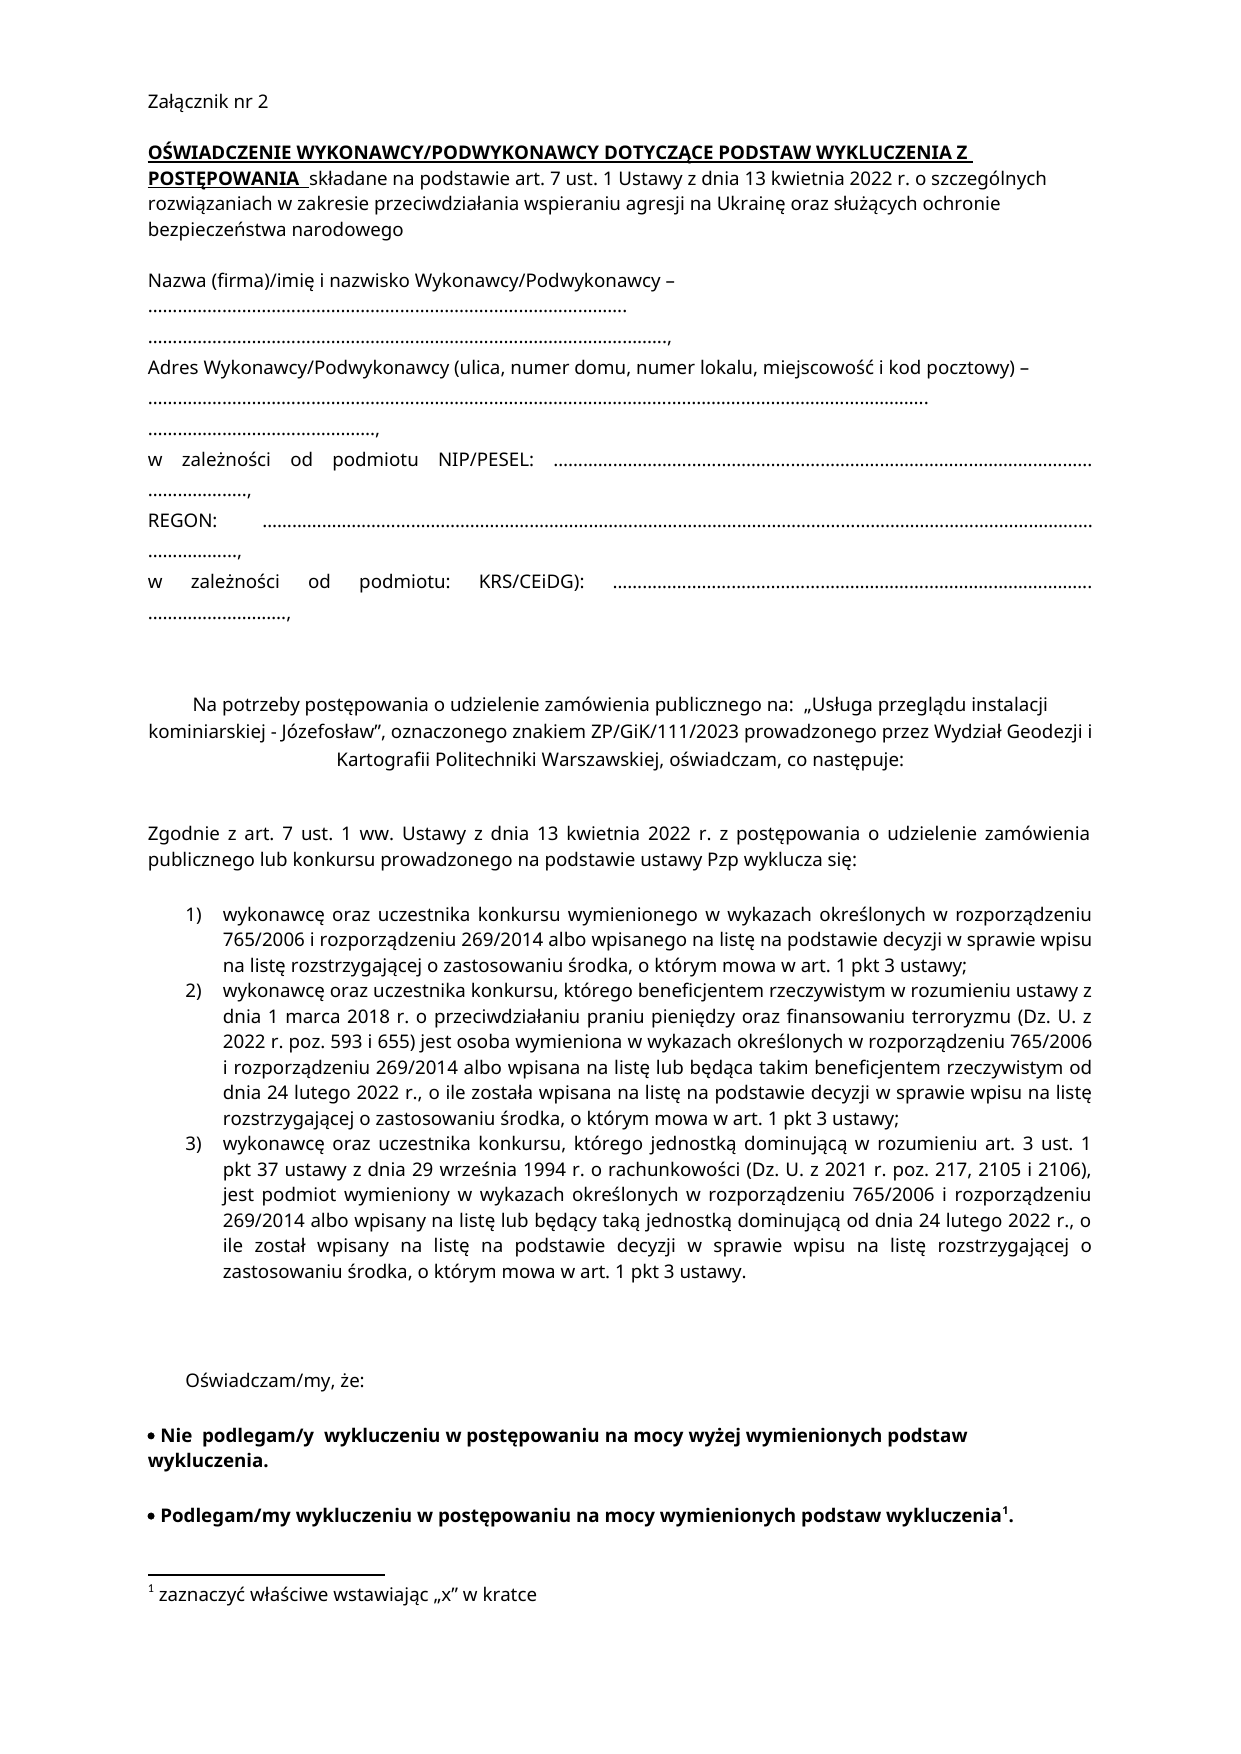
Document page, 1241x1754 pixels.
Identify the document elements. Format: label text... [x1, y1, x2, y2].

text w zależności od podmiotu: KRS/CEiDG): ………………………………………………………..…………….…………….………………………., [148, 568, 1093, 624]
text Oświadczenie Wykonawcy/PODWYKONAWCY DOTYCZĄCE PODSTAW WYKLUCZENIA Z POSTĘPOWANIA składane na podstawie art. 7 ust. 1 Ustawy z dnia 13 kwietnia 2022 r. o szczególnych rozwiązaniach w zakresie przeciwdziałania wspieraniu agresji na Ukrainę oraz służących ochronie bezpieczeństwa narodowego [148, 140, 1093, 242]
list wykonawcę oraz uczestnika konkursu, którego jednostką dominującą w rozumieniu art. 3 ust. 1 pkt 37 ustawy z dnia 29 września 1994 r. o rachunkowości (Dz. U. z 2021 r. poz. 217, 2105 i 2106), jest podmiot wymieniony w wykazach określonych w rozporządzeniu 765/2006 i rozporządzeniu 269/2014 albo wpisany na listę lub będący taką jednostką dominującą od dnia 24 lutego 2022 r., o ile został wpisany na listę na podstawie decyzji w sprawie wpisu na listę rozstrzygającej o zastosowaniu środka, o którym mowa w art. 1 pkt 3 ustawy. [185, 1131, 1093, 1284]
text Adres Wykonawcy/Podwykonawcy (ulica, numer domu, numer lokalu, miejscowość i kod pocztowy) – …………………………………………………………………………………………………………………………………………..………………………………………., [148, 354, 1093, 441]
text REGON: …………………………………………………………………………………………………………………………………..……………….……………..., [148, 507, 1093, 563]
text Nie podlegam/y wykluczeniu w postępowaniu na mocy wyżej wymienionych podstaw wykluczenia. [148, 1422, 1093, 1473]
text w zależności od podmiotu NIP/PESEL: ………………………………………………………………………………….…………...……………….., [148, 446, 1093, 502]
text Nazwa (firma)/imię i nazwisko Wykonawcy/Podwykonawcy – [148, 267, 1093, 293]
text Zgodnie z art. 7 ust. 1 ww. Ustawy z dnia 13 kwietnia 2022 r. z postępowania o udzielenie zamówienia publicznego lub konkursu prowadzonego na podstawie ustawy Pzp wyklucza się: [148, 821, 1093, 872]
text Na potrzeby postępowania o udzielenie zamówienia publicznego na: „Usługa przeglądu instalacji kominiarskiej - Józefosław”, oznaczonego znakiem ZP/GiK/111/2023 prowadzonego przez Wydział Geodezji i Kartografii Politechniki Warszawskiej, oświadczam, co następuje: [148, 691, 1093, 771]
list wykonawcę oraz uczestnika konkursu wymienionego w wykazach określonych w rozporządzeniu 765/2006 i rozporządzeniu 269/2014 albo wpisanego na listę na podstawie decyzji w sprawie wpisu na listę rozstrzygającej o zastosowaniu środka, o którym mowa w art. 1 pkt 3 ustawy; [185, 901, 1093, 977]
list wykonawcę oraz uczestnika konkursu, którego beneficjentem rzeczywistym w rozumieniu ustawy z dnia 1 marca 2018 r. o przeciwdziałaniu praniu pieniędzy oraz finansowaniu terroryzmu (Dz. U. z 2022 r. poz. 593 i 655) jest osoba wymieniona w wykazach określonych w rozporządzeniu 765/2006 i rozporządzeniu 269/2014 albo wpisana na listę lub będąca takim beneficjentem rzeczywistym od dnia 24 lutego 2022 r., o ile została wpisana na listę na podstawie decyzji w sprawie wpisu na listę rozstrzygającej o zastosowaniu środka, o którym mowa w art. 1 pkt 3 ustawy; [185, 977, 1093, 1131]
text Oświadczam/my, że: [185, 1368, 1093, 1393]
text Załącznik nr 2 [148, 89, 1093, 114]
text Podlegam/my wykluczeniu w postępowaniu na mocy wymienionych podstaw wykluczenia. [148, 1502, 1093, 1528]
text …………………………………………………………………………………….…………………………………………………………………………………….….…., [148, 293, 1093, 349]
